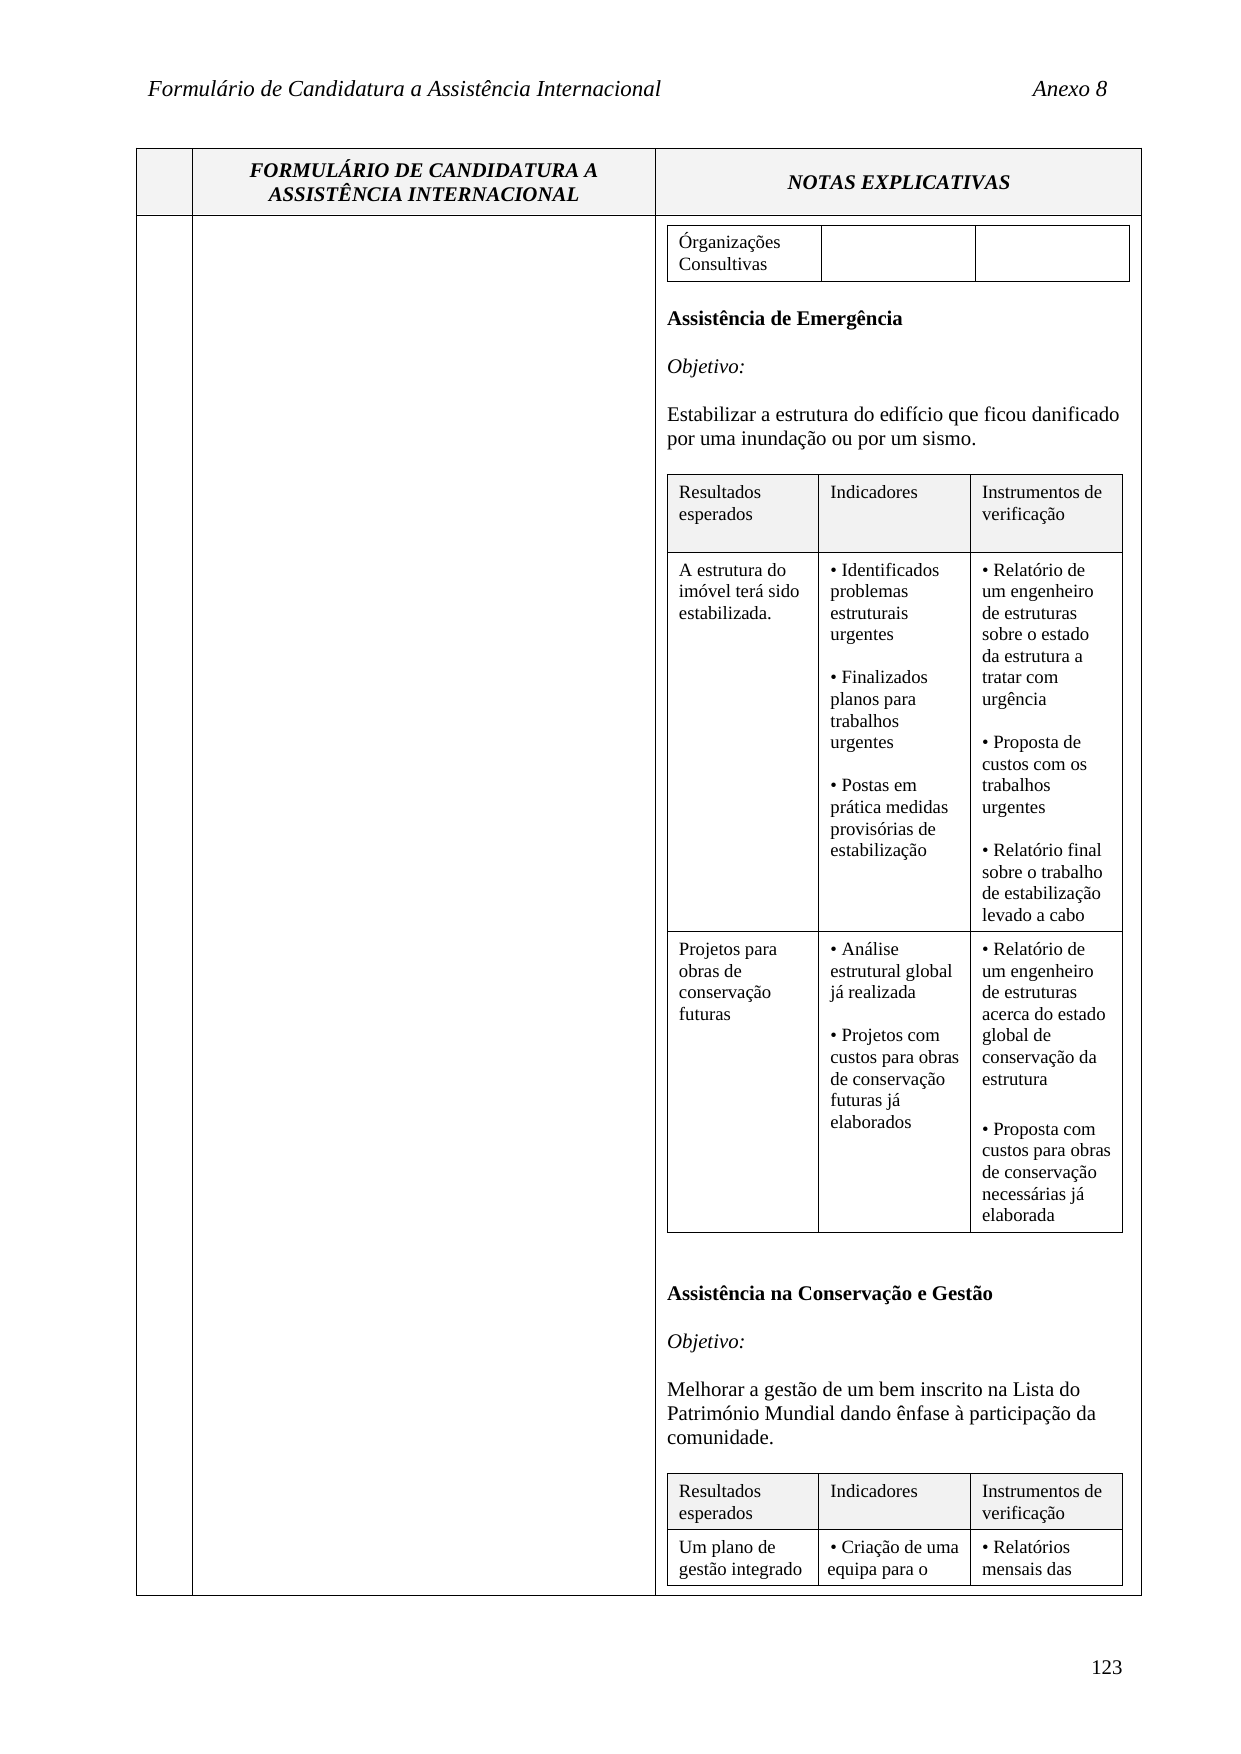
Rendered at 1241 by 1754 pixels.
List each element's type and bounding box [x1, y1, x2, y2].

table_header [137, 149, 192, 214]
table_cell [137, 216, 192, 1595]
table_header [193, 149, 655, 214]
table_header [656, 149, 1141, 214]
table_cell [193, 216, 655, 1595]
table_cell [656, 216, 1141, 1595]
